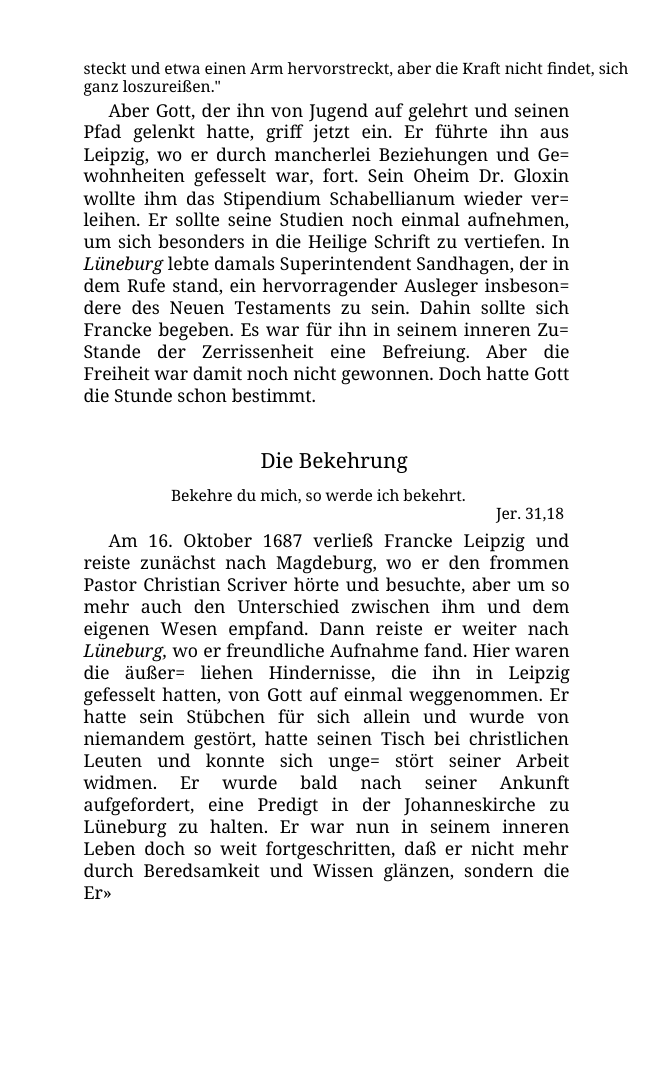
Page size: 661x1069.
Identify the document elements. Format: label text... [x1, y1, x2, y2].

text Aber Gott, der ihn von Jugend auf gelehrt und seinen Pfad gelenkt hatte, griff jetzt ein. Er führte ihn aus Leipzig, wo er durch mancherlei Beziehungen und Ge= wohnheiten gefesselt war, fort. Sein Oheim Dr. Gloxin wollte ihm das Stipendium Schabellianum wieder ver= leihen. Er sollte seine Studien noch einmal aufnehmen, um sich besonders in die Heilige Schrift zu vertiefen. In Lüneburg lebte damals Superintendent Sandhagen, der in dem Rufe stand, ein hervorragender Ausleger insbeson= dere des Neuen Testaments zu sein. Dahin sollte sich Francke begeben. Es war für ihn in seinem inneren Zu= Stande der Zerrissenheit eine Befreiung. Aber die Freiheit war damit noch nicht gewonnen. Doch hatte Gott die Stunde schon bestimmt. [83, 99, 570, 407]
text steckt und etwa einen Arm hervorstreckt, aber die Kraft nicht findet, sich ganz loszureißen." [83, 60, 632, 96]
text Jer. 31,18 [496, 507, 632, 523]
text Bekehre du mich, so werde ich bekehrt. [171, 489, 632, 504]
text Am 16. Oktober 1687 verließ Francke Leipzig und reiste zunächst nach Magdeburg, wo er den frommen Pastor Christian Scriver hörte und besuchte, aber um so mehr auch den Unterschied zwischen ihm und dem eigenen Wesen empfand. Dann reiste er weiter nach Lüneburg, wo er freundliche Aufnahme fand. Hier waren die äußer= liehen Hindernisse, die ihn in Leipzig gefesselt hatten, von Gott auf einmal weggenommen. Er hatte sein Stübchen für sich allein und wurde von niemandem gestört, hatte seinen Tisch bei christlichen Leuten und konnte sich unge= stört seiner Arbeit widmen. Er wurde bald nach seiner Ankunft aufgefordert, eine Predigt in der Johanneskirche zu Lüneburg zu halten. Er war nun in seinem inneren Leben doch so weit fortgeschritten, daß er nicht mehr durch Beredsamkeit und Wissen glänzen, sondern die Er» [83, 530, 570, 903]
subtitle Die Bekehrung [260, 452, 632, 473]
